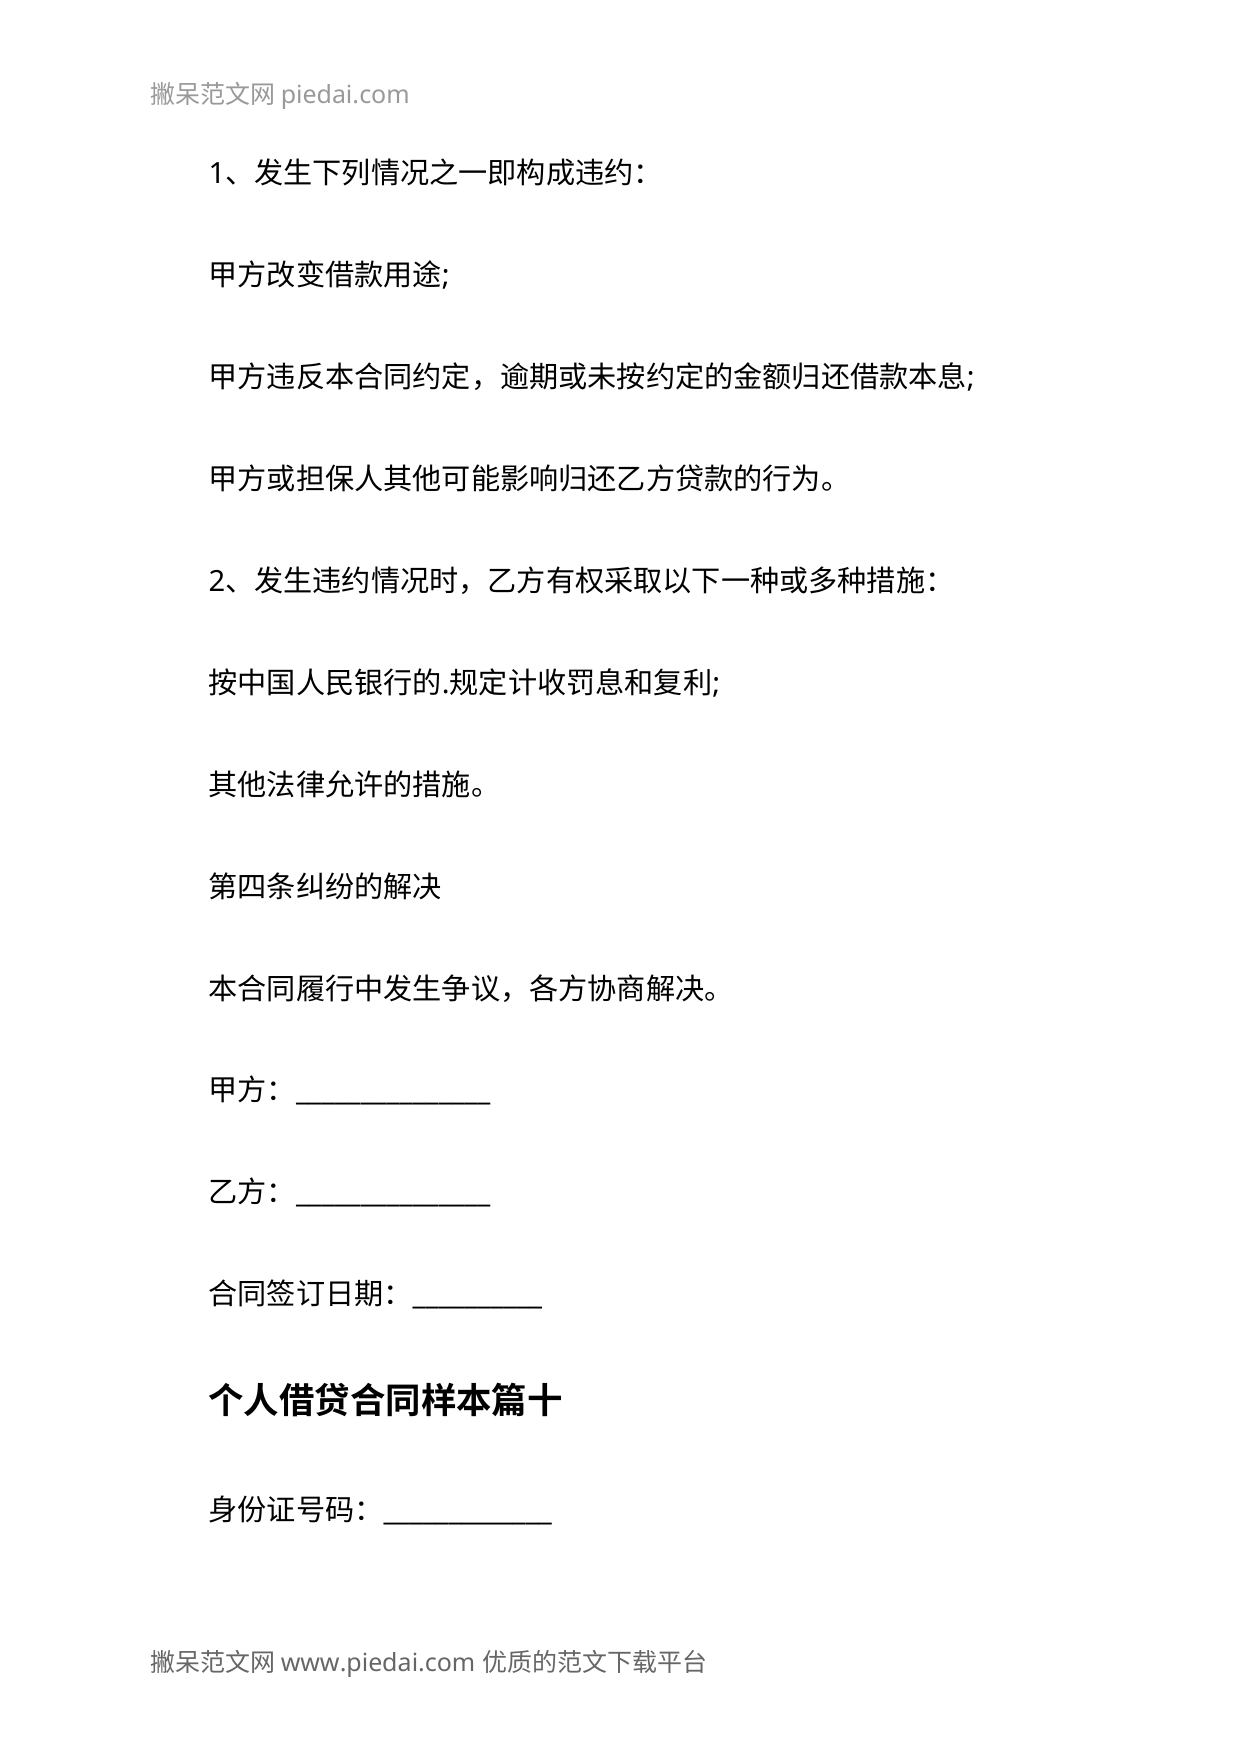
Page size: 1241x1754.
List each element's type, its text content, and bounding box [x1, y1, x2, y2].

text 第四条纠纷的解决 [150, 863, 1090, 906]
text 甲方或担保人其他可能影响归还乙方贷款的行为。 [150, 456, 1090, 498]
text 乙方：_______________ [150, 1169, 1090, 1211]
text 身份证号码：_____________ [150, 1486, 1090, 1529]
text 甲方改变借款用途; [150, 252, 1090, 294]
text 按中国人民银行的.规定计收罚息和复利; [150, 660, 1090, 702]
text 1、发生下列情况之一即构成违约： [150, 150, 1090, 192]
text 2、发生违约情况时，乙方有权采取以下一种或多种措施： [150, 558, 1090, 600]
text 个人借贷合同样本篇十 [150, 1373, 1090, 1424]
text 其他法律允许的措施。 [150, 762, 1090, 804]
text 合同签订日期：__________ [150, 1271, 1090, 1313]
text 甲方违反本合同约定，逾期或未按约定的金额归还借款本息; [150, 354, 1090, 396]
text 甲方：_______________ [150, 1067, 1090, 1109]
text 本合同履行中发生争议，各方协商解决。 [150, 965, 1090, 1007]
